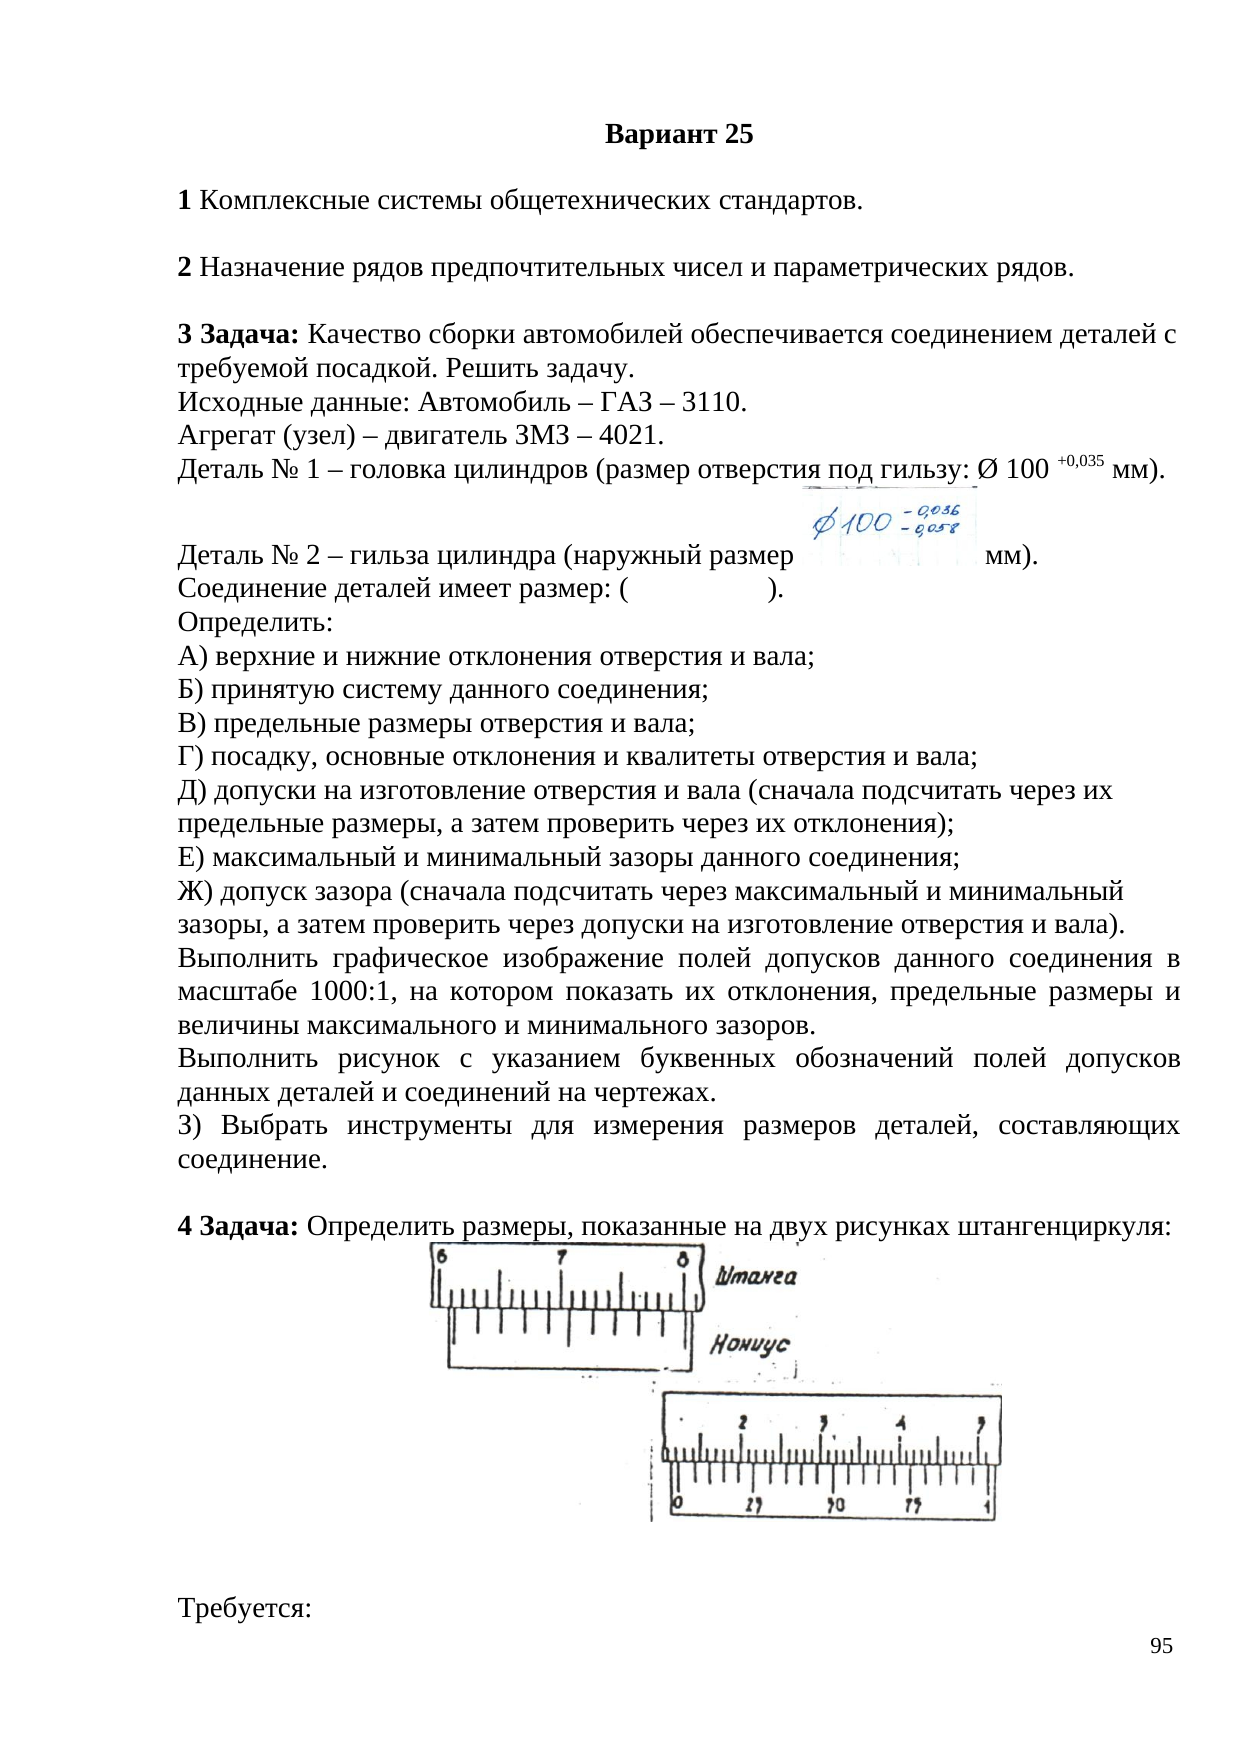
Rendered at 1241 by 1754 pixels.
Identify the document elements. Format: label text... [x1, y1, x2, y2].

text Г) посадку, основные отклонения и квалитеты отверстия и вала; [177, 738, 1240, 772]
text Деталь № 1 – головка цилиндров (размер отверстия под гильзу: Ø 100 +0,035 мм). Деталь № 2 – гильза цилиндра (наружный размер мм). [177, 451, 1240, 572]
picture [802, 485, 978, 566]
text З) Выбрать инструменты для измерения размеров деталей, составляющих соединение. [177, 1107, 1181, 1174]
text А) верхние и нижние отклонения отверстия и вала; Б) принятую систему данного соединения; [177, 638, 817, 705]
text Соединение деталей имеет размер: ( ). [177, 573, 1240, 604]
text Выполнить графическое изображение полей допусков данного соединения в масштабе 1000:1, на котором показать их отклонения, предельные размеры и величины максимального и минимального зазоров. [177, 940, 1181, 1040]
list Задача: Определить размеры, показанные на двух рисунках штангенциркуля: [177, 1208, 1240, 1242]
text Выполнить рисунок с указанием буквенных обозначений полей допусков данных деталей и соединений на чертежах. [177, 1040, 1182, 1107]
text Вариант 25 [237, 116, 1122, 149]
text Исходные данные: Автомобиль – ГАЗ – 3110. Агрегат (узел) – двигатель ЗМЗ – 4021. [177, 384, 749, 451]
text Определить: [177, 604, 1240, 638]
text Ж) допуск зазора (сначала подсчитать через максимальный и минимальный зазоры, а затем проверить через допуски на изготовление отверстия и вала). [177, 873, 1156, 940]
list Назначение рядов предпочтительных чисел и параметрических рядов. [177, 249, 1240, 283]
text Е) максимальный и минимальный зазоры данного соединения; [177, 839, 1240, 873]
list Комплексные системы общетехнических стандартов. [177, 182, 1240, 216]
text Требуется: [177, 1590, 1240, 1623]
picture [428, 1242, 1002, 1522]
text Д) допуски на изготовление отверстия и вала (сначала подсчитать через их предельные размеры, а затем проверить через их отклонения); [177, 772, 1240, 839]
text В) предельные размеры отверстия и вала; [177, 705, 1240, 738]
list Задача: Качество сборки автомобилей обеспечивается соединением деталей с требуемой посадкой. Решить задачу. [177, 317, 1182, 384]
